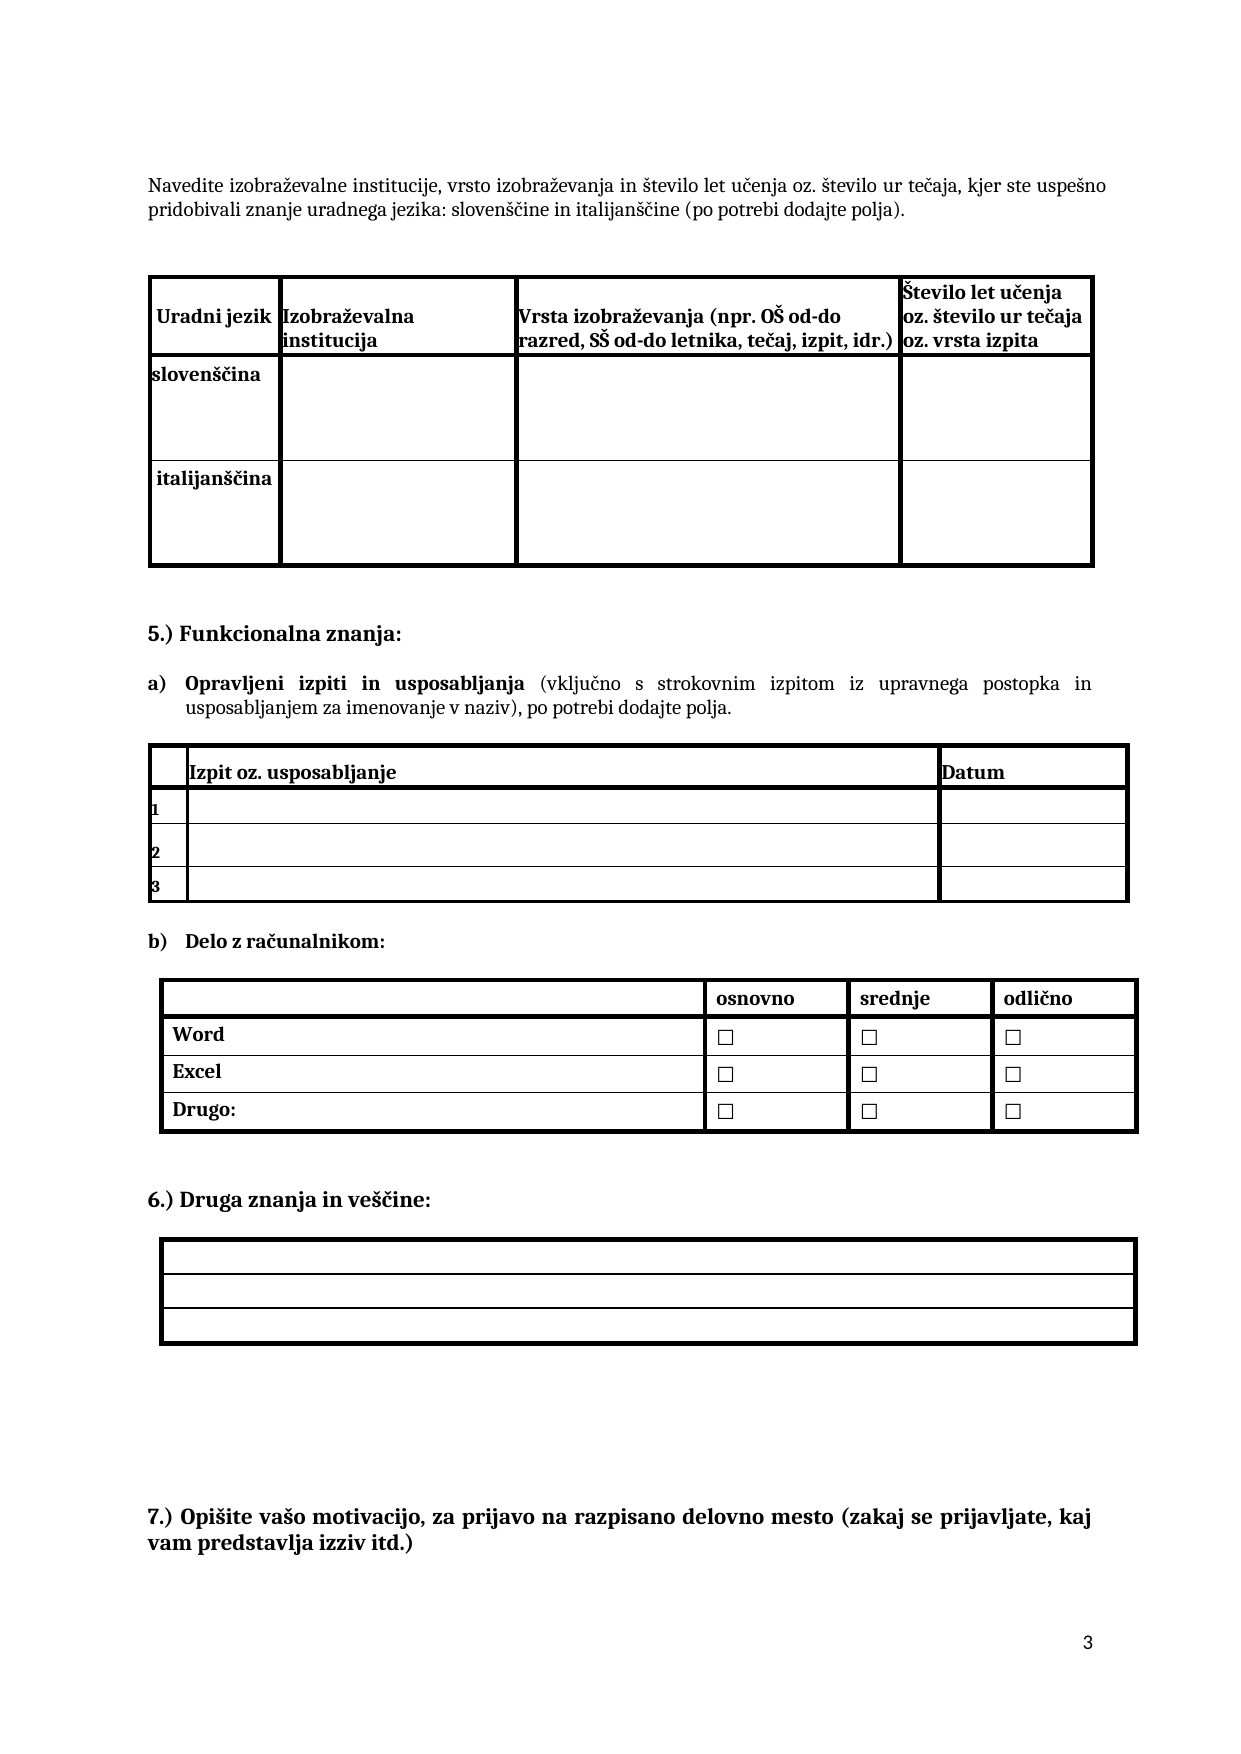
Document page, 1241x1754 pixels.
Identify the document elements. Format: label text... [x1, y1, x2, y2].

table_cell ☐ [851, 1093, 990, 1129]
table_cell ☐ [995, 1056, 1134, 1092]
table_header Vrsta izobraževanja (npr. OŠ od-do razred, SŠ od-do letnika, tečaj, izpit, idr.) [519, 279, 898, 353]
table_cell [942, 867, 1125, 900]
table_cell [519, 357, 898, 460]
table_header [164, 982, 703, 1014]
table_header Izpit oz. usposabljanje [189, 748, 937, 785]
text 5.) Funkcionalna znanja: [148, 620, 1093, 647]
list Delo z računalnikom: [148, 930, 1093, 954]
table_cell Excel [164, 1056, 703, 1092]
table_header odlično [995, 982, 1134, 1014]
table_header srednje [851, 982, 990, 1014]
table_cell ☐ [851, 1056, 990, 1092]
table_header osnovno [707, 982, 846, 1014]
table_cell 2 [152, 824, 186, 866]
table_header Datum [942, 748, 1125, 785]
list Opravljeni izpiti in usposabljanja (vključno s strokovnim izpitom iz upravnega postopka in usposabljanjem za imenovanje v naziv), po potrebi dodajte polja. [148, 671, 1093, 719]
table_cell italijanščina [152, 461, 278, 563]
table_header [164, 1242, 1133, 1273]
text 6.) Druga znanja in veščine: [148, 1187, 1093, 1213]
table_cell [519, 461, 898, 563]
text 7.) Opišite vašo motivacijo, za prijavo na razpisano delovno mesto (zakaj se prijavljate, kaj vam predstavlja izziv itd.) [148, 1503, 1093, 1556]
table_cell [189, 867, 937, 900]
table_cell slovenščina [152, 357, 278, 460]
table_cell ☐ [995, 1019, 1134, 1055]
table_cell ☐ [995, 1093, 1134, 1129]
table_cell 3 [152, 867, 186, 900]
table_cell [283, 357, 514, 460]
table_cell [189, 824, 937, 866]
table_header Uradni jezik [152, 279, 278, 353]
table_cell [942, 824, 1125, 866]
table_cell [164, 1275, 1133, 1307]
table_cell 1 [152, 790, 186, 823]
table_header Izobraževalna institucija [283, 279, 514, 353]
table_cell ☐ [851, 1019, 990, 1055]
table_cell [164, 1309, 1133, 1341]
table_cell [942, 790, 1125, 823]
table_cell [283, 461, 514, 563]
table_cell ☐ [707, 1056, 846, 1092]
table_cell ☐ [707, 1019, 846, 1055]
text Navedite izobraževalne institucije, vrsto izobraževanja in število let učenja oz. število ur tečaja, kjer ste uspešno pridobivali znanje uradnega jezika: slovenščine in italijanščine (po potrebi dodajte polja). [148, 174, 1107, 222]
table_cell ☐ [707, 1093, 846, 1129]
table_header Število let učenja oz. število ur tečaja oz. vrsta izpita [903, 279, 1090, 353]
table_cell [903, 357, 1090, 460]
table_cell Word [164, 1019, 703, 1055]
table_cell [903, 461, 1090, 563]
table_cell Drugo: [164, 1093, 703, 1129]
table_cell [189, 790, 937, 823]
table_header [152, 748, 186, 785]
